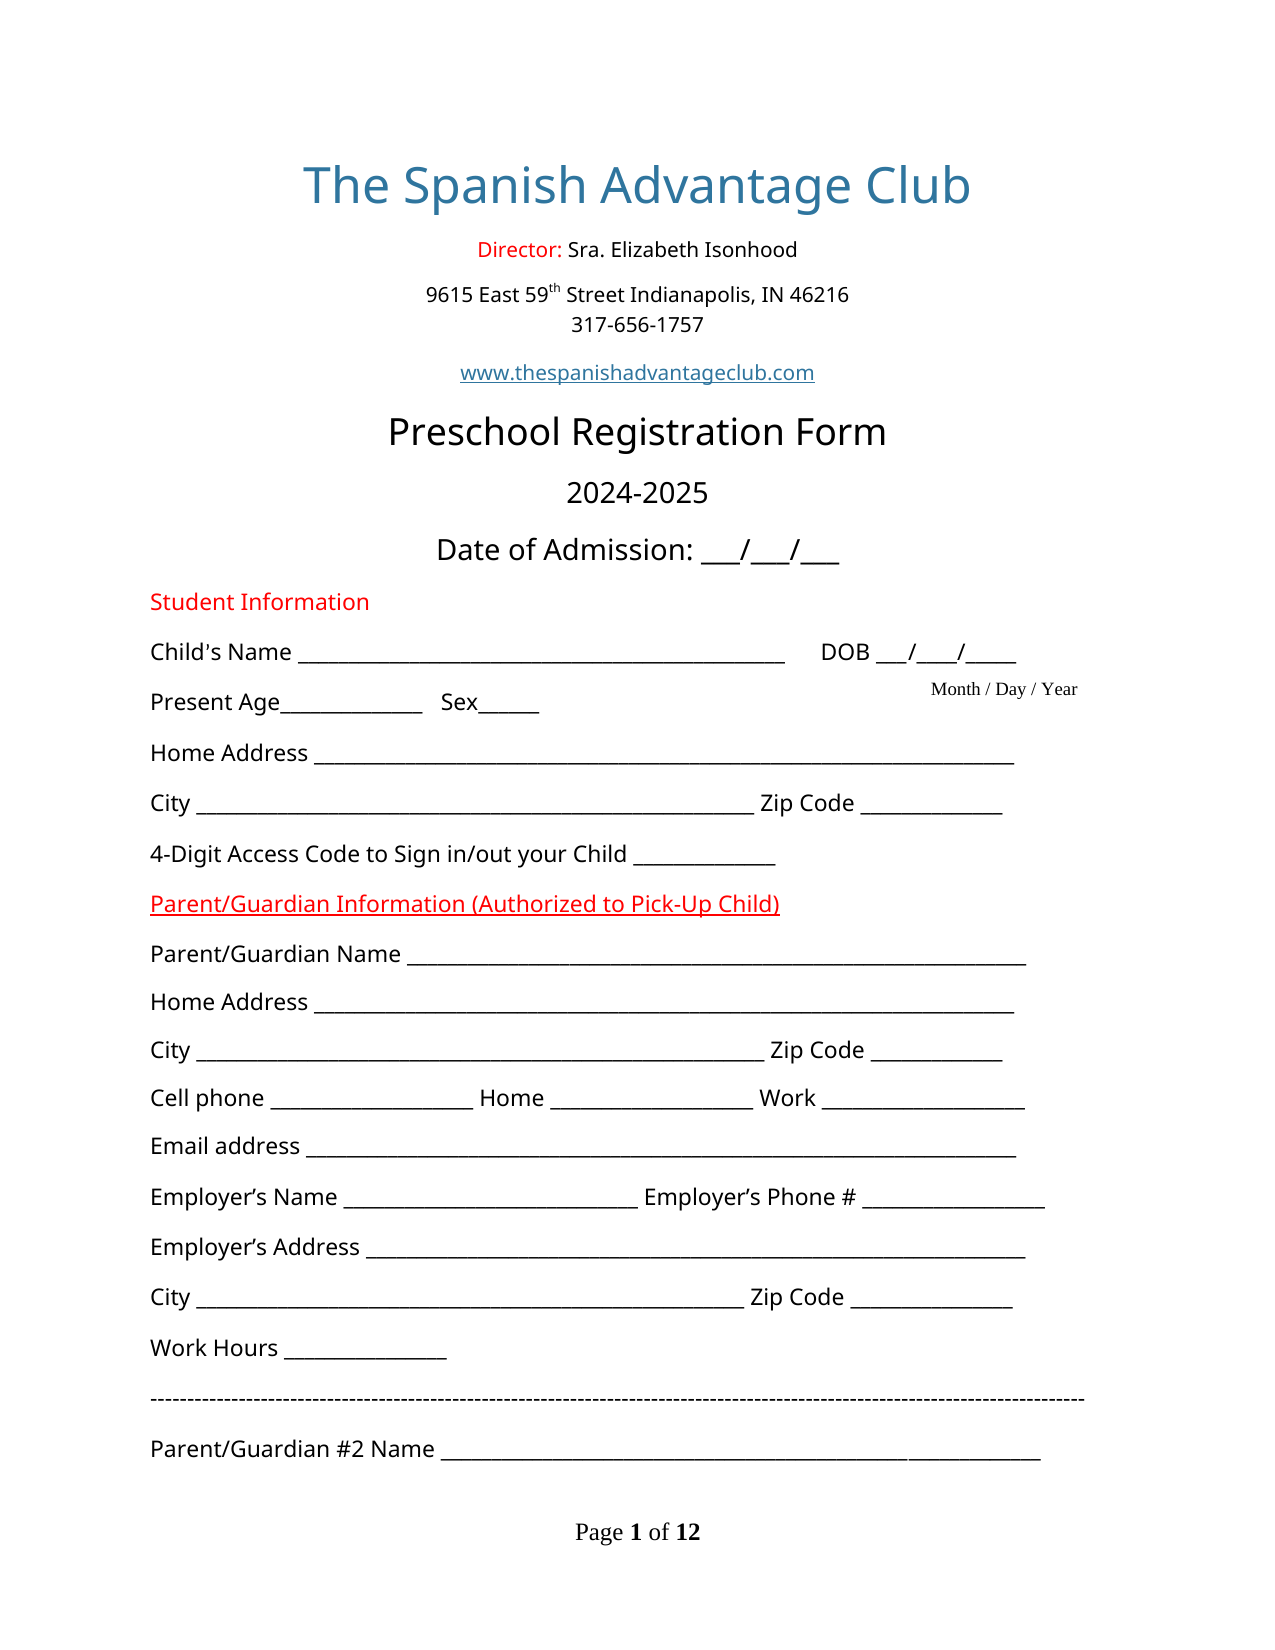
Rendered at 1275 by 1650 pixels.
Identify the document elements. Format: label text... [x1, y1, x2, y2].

text City ________________________________________________________ Zip Code _____________ [150, 1034, 1125, 1066]
text Home Address _____________________________________________________________________ [150, 737, 1125, 768]
text 2024-2025 [150, 473, 1125, 512]
text 9615 East 59th Street Indianapolis, IN 46216 317-656-1757 [150, 280, 1125, 339]
text Present Age______________ Sex______ [150, 686, 1125, 718]
text Child’s Name ________________________________________________ DOB ___/____/_____ [150, 636, 1125, 667]
text Parent/Guardian Information (Authorized to Pick-Up Child) [150, 888, 1125, 919]
text City _______________________________________________________ Zip Code ______________ [150, 787, 1125, 818]
text ------------------------------------------------------------------------------------------------------------------------------- [150, 1382, 1125, 1413]
text Employer’s Name _____________________________ Employer’s Phone # __________________ [150, 1181, 1125, 1212]
text Cell phone ____________________ Home ____________________ Work ____________________ [150, 1082, 1125, 1113]
text Work Hours ________________ [150, 1332, 1125, 1363]
text Home Address _____________________________________________________________________ [150, 986, 1125, 1018]
text Director: Sra. Elizabeth Isonhood [150, 235, 1125, 263]
text The Spanish Advantage Club [150, 150, 1125, 218]
text 4-Digit Access Code to Sign in/out your Child ______________ [150, 838, 1125, 869]
text City ______________________________________________________ Zip Code ________________ [150, 1281, 1125, 1313]
text Student Information [150, 586, 1125, 617]
text Parent/Guardian Name _____________________________________________________________ [150, 938, 1125, 970]
text Employer’s Address _________________________________________________________________ [150, 1231, 1125, 1262]
text Parent/Guardian #2 Name ___________________________________________________________ [150, 1433, 1125, 1464]
text Date of Admission: ___/___/___ [150, 529, 1125, 569]
text www.thespanishadvantageclub.com [150, 358, 1125, 386]
text Email address ______________________________________________________________________ [150, 1130, 1125, 1161]
text Preschool Registration Form [150, 405, 1125, 456]
